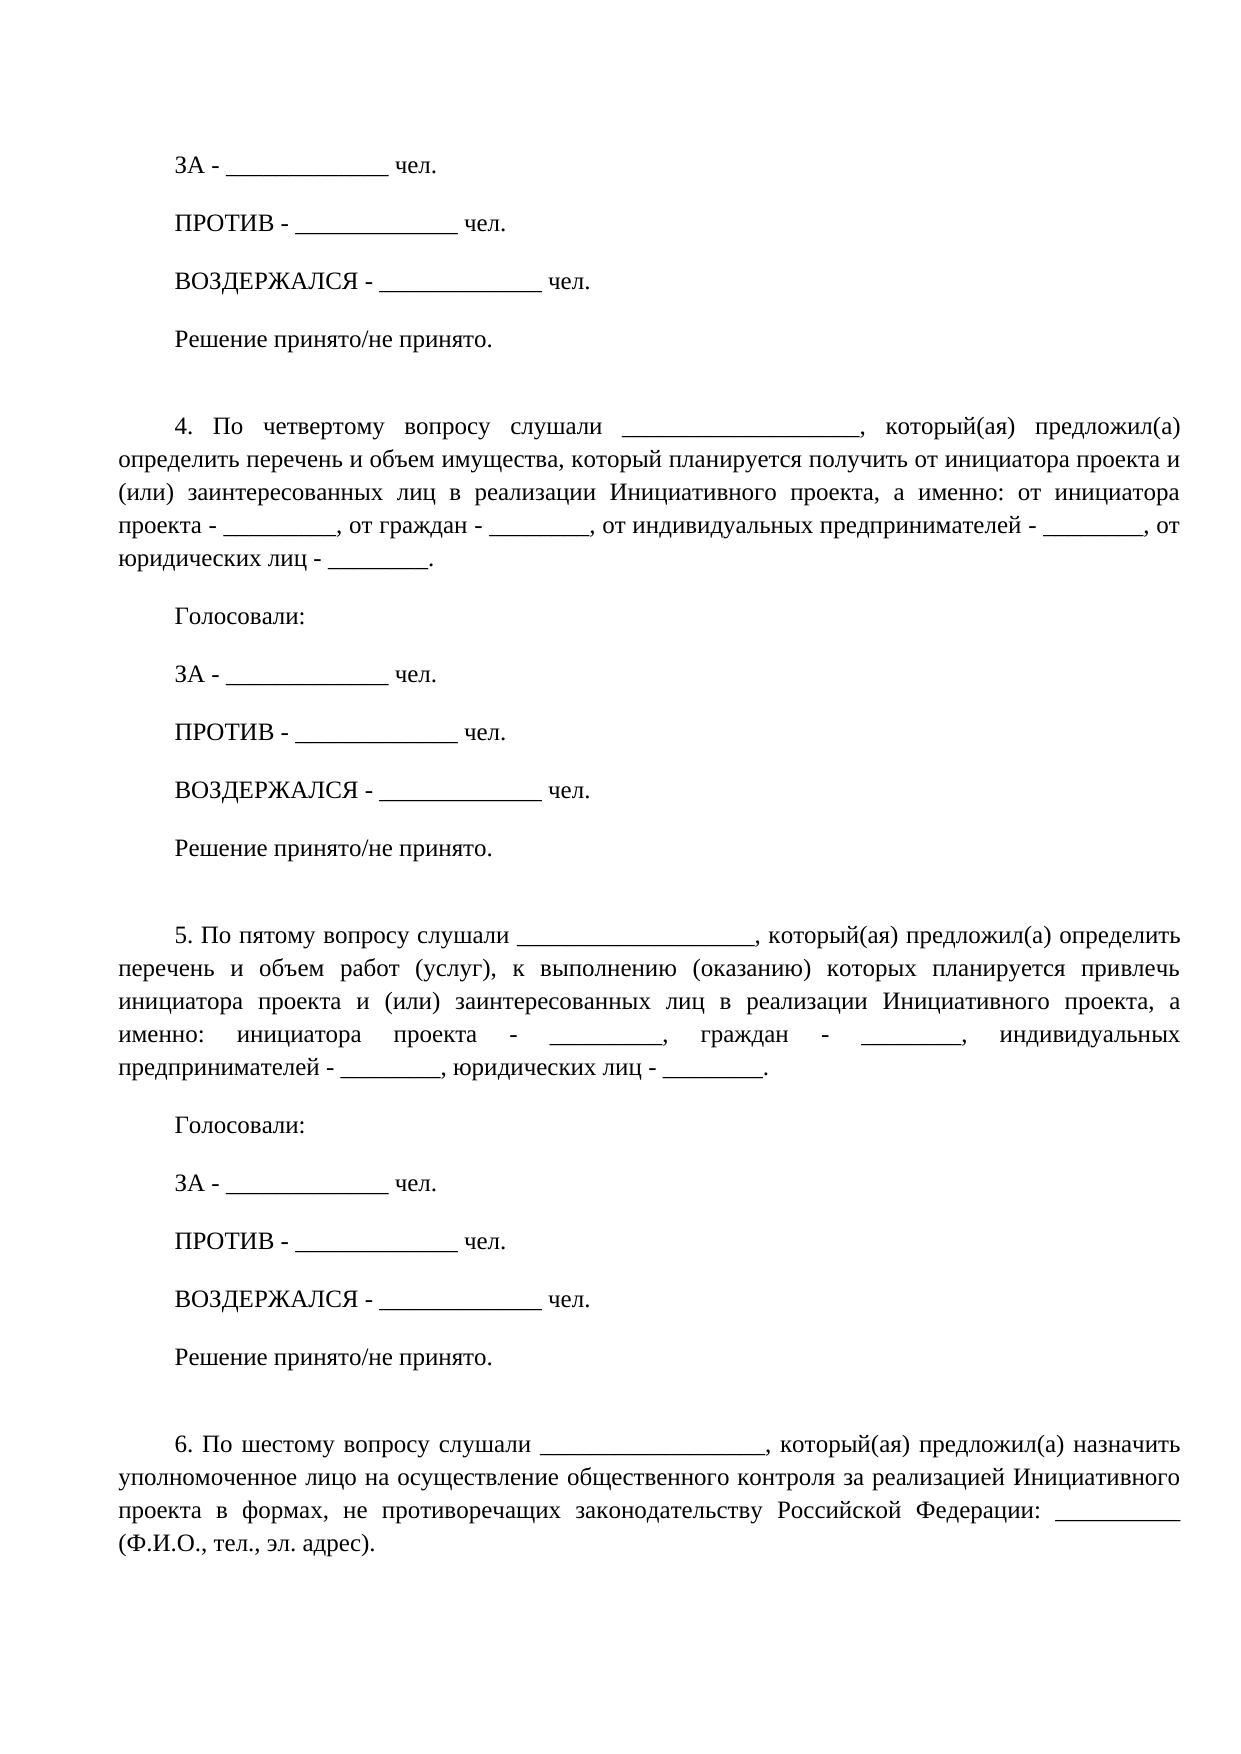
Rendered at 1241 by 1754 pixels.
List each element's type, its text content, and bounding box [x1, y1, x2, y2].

list 6. По шестому вопросу слушали __________________, который(ая) предложил(а) назначить уполномоченное лицо на осуществление общественного контроля за реализацией Инициативного проекта в формах, не противоречащих законодательству Российской Федерации: __________ (Ф.И.О., тел., эл. адрес). [118, 1429, 1181, 1557]
list ПРОТИВ - _____________ чел. [118, 1226, 1181, 1255]
list Решение принято/не принято. [118, 324, 1181, 353]
list Решение принято/не принято. [118, 1342, 1181, 1371]
list 4. По четвертому вопросу слушали ___________________, который(ая) предложил(а) определить перечень и объем имущества, который планируется получить от инициатора проекта и (или) заинтересованных лиц в реализации Инициативного проекта, а именно: от инициатора проекта - _________, от граждан - ________, от индивидуальных предпринимателей - ________, от юридических лиц - ________. [118, 411, 1181, 572]
list ВОЗДЕРЖАЛСЯ - _____________ чел. [118, 775, 1181, 804]
list Голосовали: [118, 601, 1181, 630]
list ЗА - _____________ чел. [118, 1168, 1181, 1197]
list ЗА - _____________ чел. [118, 659, 1181, 688]
list ПРОТИВ - _____________ чел. [118, 717, 1181, 746]
list ЗА - _____________ чел. [118, 150, 1181, 179]
list ВОЗДЕРЖАЛСЯ - _____________ чел. [118, 266, 1181, 295]
list ВОЗДЕРЖАЛСЯ - _____________ чел. [118, 1284, 1181, 1313]
list 5. По пятому вопросу слушали ___________________, который(ая) предложил(а) определить перечень и объем работ (услуг), к выполнению (оказанию) которых планируется привлечь инициатора проекта и (или) заинтересованных лиц в реализации Инициативного проекта, а именно: инициатора проекта - _________, граждан - ________, индивидуальных предпринимателей - ________, юридических лиц - ________. [118, 920, 1181, 1081]
list Решение принято/не принято. [118, 833, 1181, 862]
list Голосовали: [118, 1110, 1181, 1139]
list ПРОТИВ - _____________ чел. [118, 208, 1181, 237]
